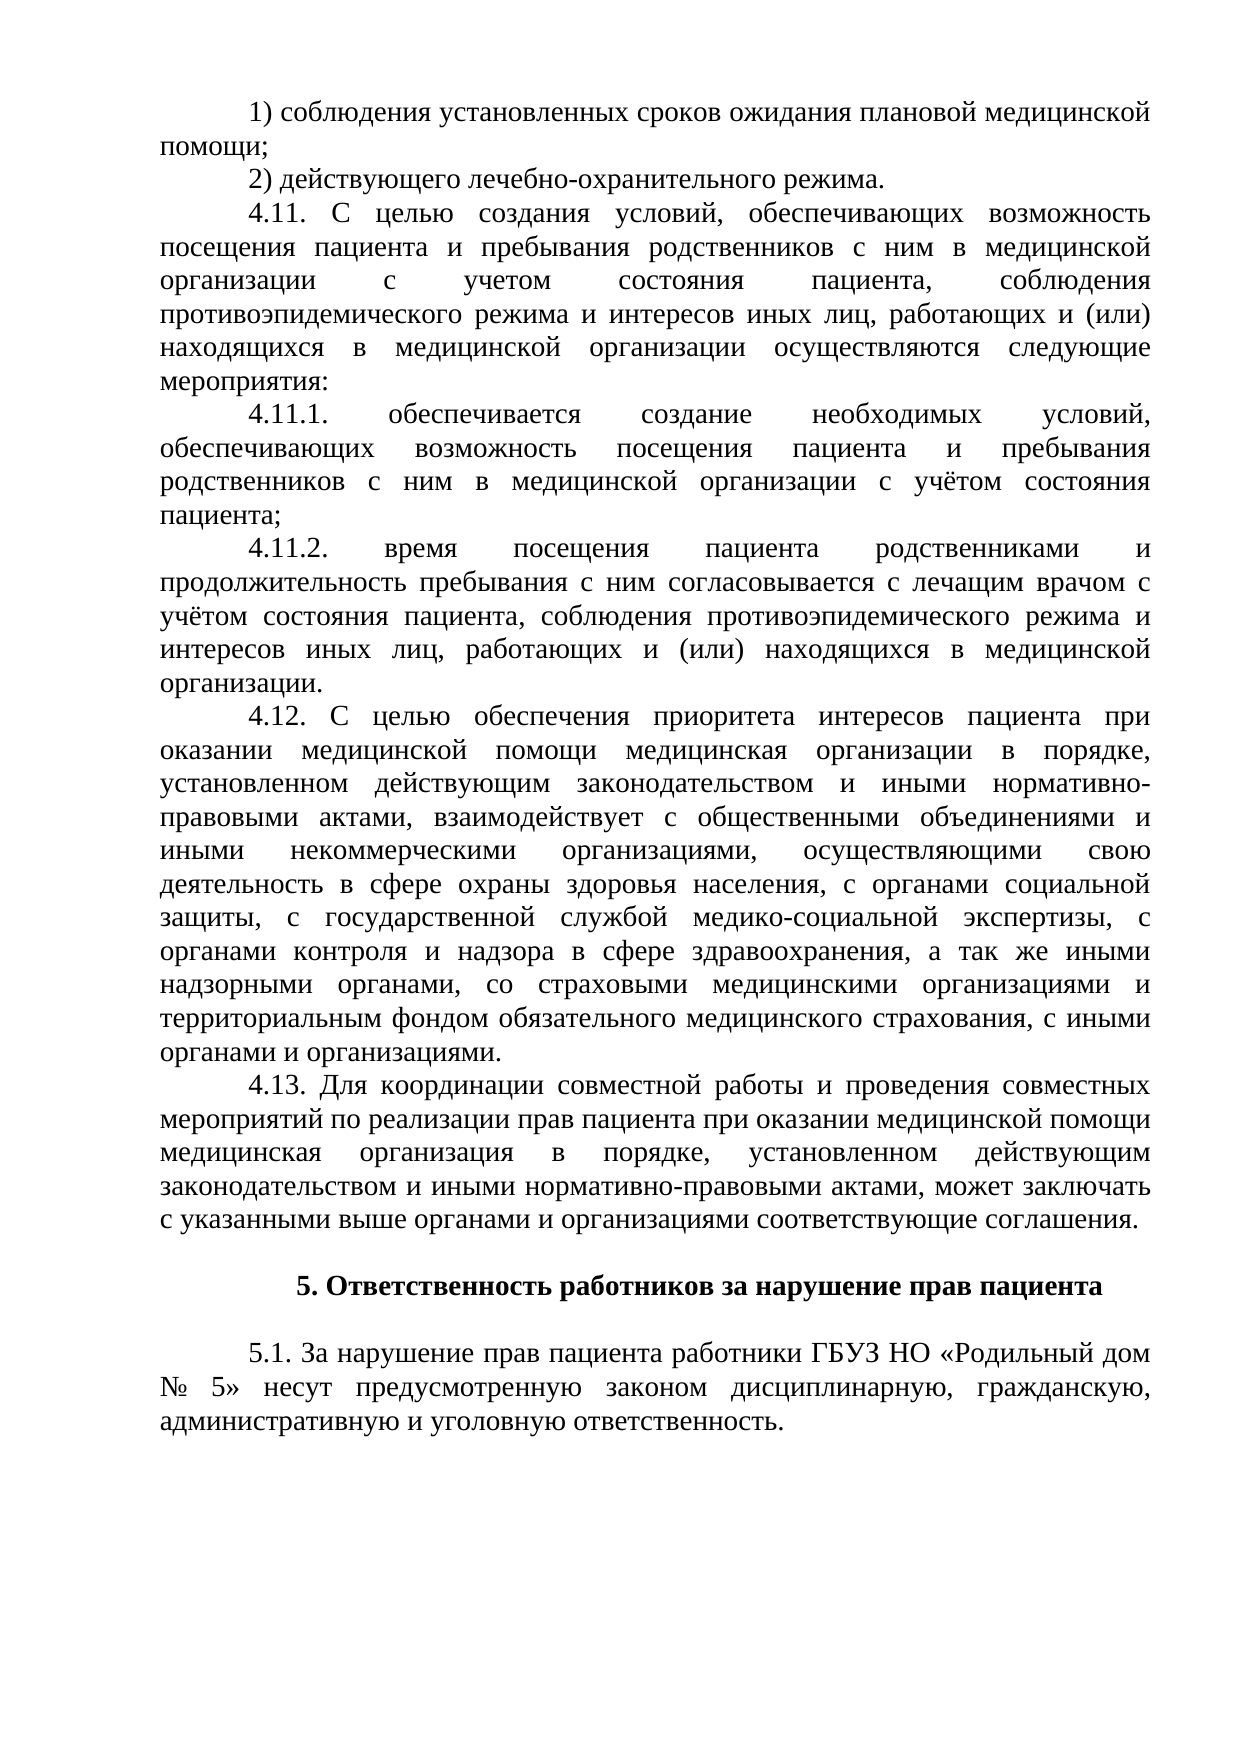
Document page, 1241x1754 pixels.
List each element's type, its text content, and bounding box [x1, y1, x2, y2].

text 5.1. За нарушение прав пациента работники ГБУЗ НО «Родильный дом № 5» несут предусмотренную законом дисциплинарную, гражданскую, административную и уголовную ответственность. [159, 1336, 1152, 1436]
text 5. Ответственность работников за нарушение прав пациента [159, 1268, 1152, 1302]
text 4.11. С целью создания условий, обеспечивающих возможность посещения пациента и пребывания родственников с ним в медицинской организации с учетом состояния пациента, соблюдения противоэпидемического режима и интересов иных лиц, работающих и (или) находящихся в медицинской организации осуществляются следующие мероприятия: [159, 195, 1152, 396]
text 4.11.2. время посещения пациента родственниками и продолжительность пребывания с ним согласовывается с лечащим врачом с учётом состояния пациента, соблюдения противоэпидемического режима и интересов иных лиц, работающих и (или) находящихся в медицинской организации. [159, 531, 1152, 698]
text 4.11.1. обеспечивается создание необходимых условий, обеспечивающих возможность посещения пациента и пребывания родственников с ним в медицинской организации с учётом состояния пациента; [159, 396, 1152, 531]
text 4.12. С целью обеспечения приоритета интересов пациента при оказании медицинской помощи медицинская организации в порядке, установленном действующим законодательством и иными нормативно-правовыми актами, взаимодействует с общественными объединениями и иными некоммерческими организациями, осуществляющими свою деятельность в сфере охраны здоровья населения, с органами социальной защиты, с государственной службой медико-социальной экспертизы, с органами контроля и надзора в сфере здравоохранения, а так же иными надзорными органами, со страховыми медицинскими организациями и территориальным фондом обязательного медицинского страхования, с иными органами и организациями. [159, 698, 1152, 1067]
text 2) действующего лечебно-охранительного режима. [159, 162, 1152, 195]
text 4.13. Для координации совместной работы и проведения совместных мероприятий по реализации прав пациента при оказании медицинской помощи медицинская организация в порядке, установленном действующим законодательством и иными нормативно-правовыми актами, может заключать с указанными выше органами и организациями соответствующие соглашения. [159, 1067, 1152, 1235]
text 1) соблюдения установленных сроков ожидания плановой медицинской помощи; [159, 94, 1152, 162]
